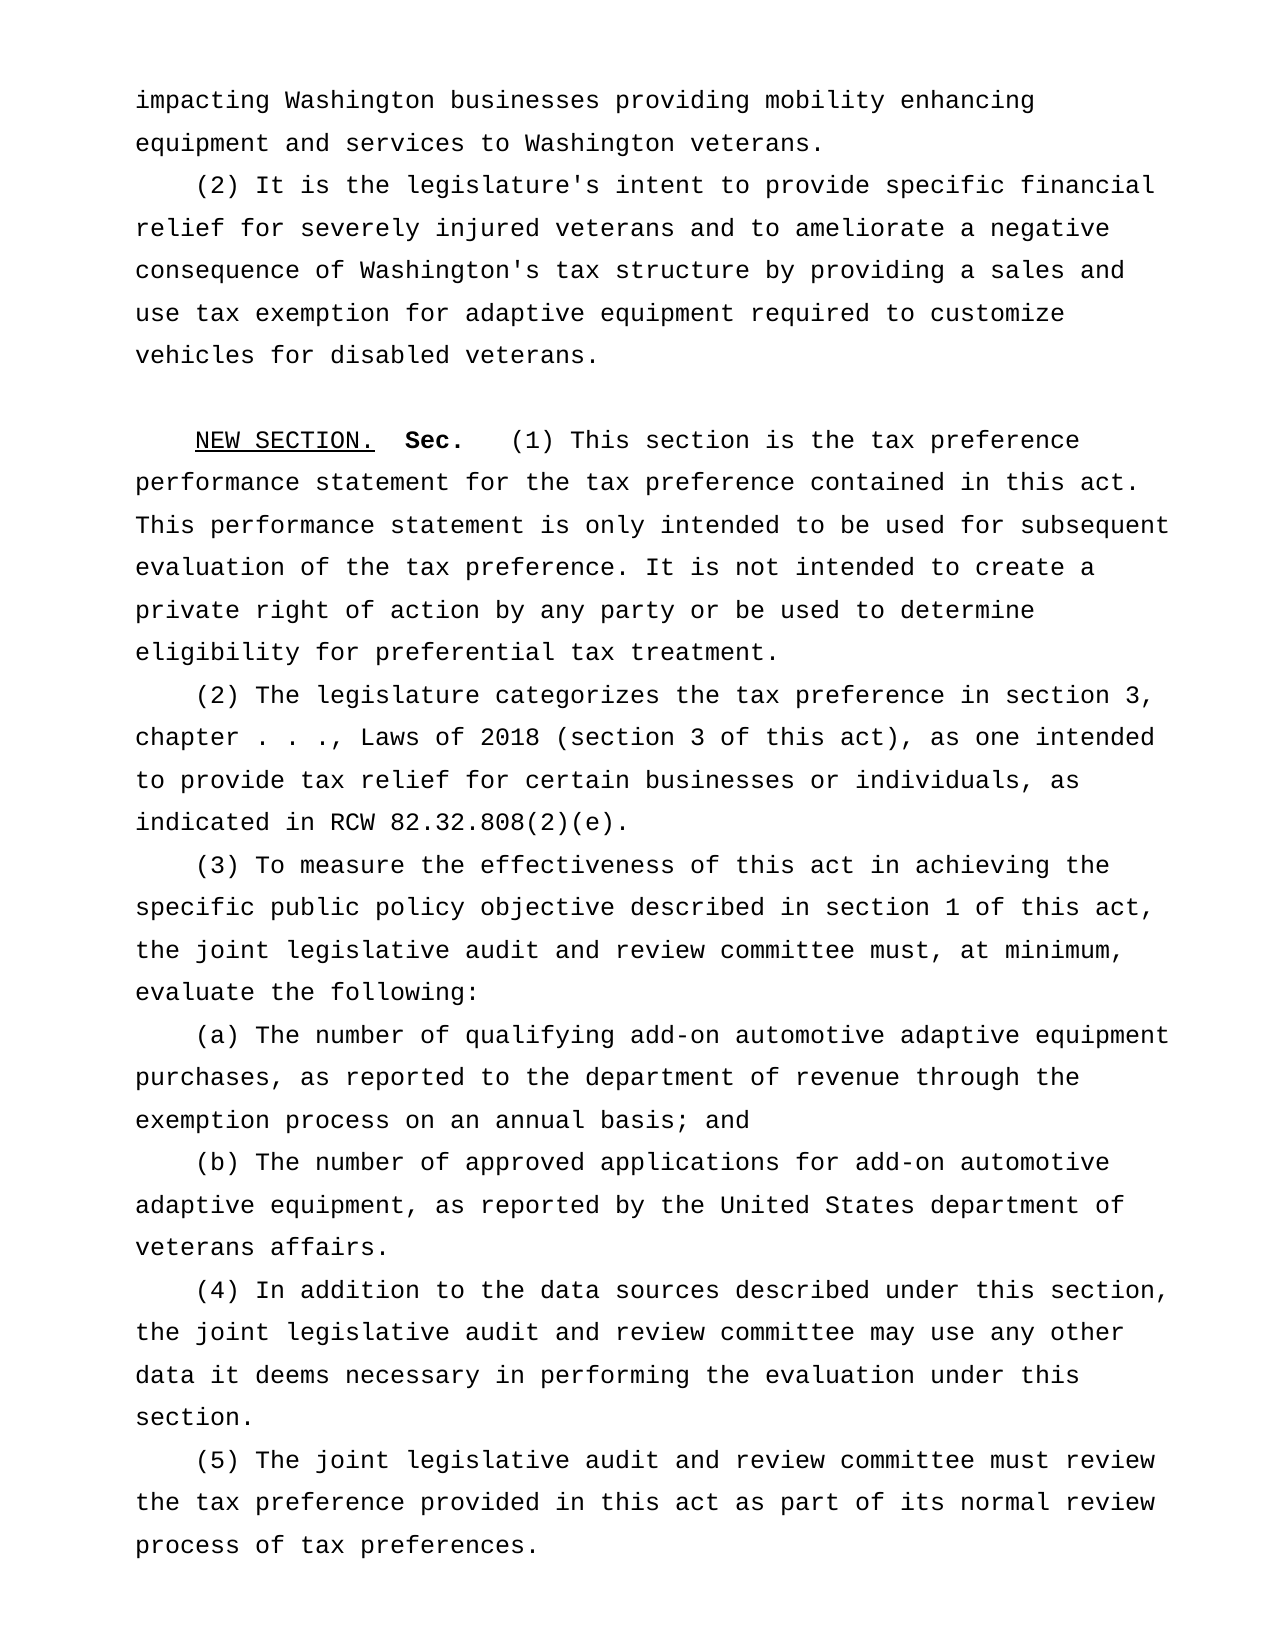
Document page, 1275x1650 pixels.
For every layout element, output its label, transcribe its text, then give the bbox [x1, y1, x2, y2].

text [135, 75, 1170, 160]
text NEW SECTION. Sec. (1) This section is the tax preference performance statement for the tax preference contained in this act. This performance statement is only intended to be used for subsequent evaluation of the tax preference. It is not intended to create a private right of action by any party or be used to determine eligibility for preferential tax treatment. [135, 414, 1170, 669]
text (2) It is the legislature's intent to provide specific financial relief for severely injured veterans and to ameliorate a negative consequence of Washington's tax structure by providing a sales and use tax exemption for adaptive equipment required to customize vehicles for disabled veterans. [135, 160, 1170, 372]
text (a) The number of qualifying add-on automotive adaptive equipment purchases, as reported to the department of revenue through the exemption process on an annual basis; and [135, 1009, 1170, 1137]
text (3) To measure the effectiveness of this act in achieving the specific public policy objective described in section 1 of this act, the joint legislative audit and review committee must, at minimum, evaluate the following: [135, 839, 1170, 1009]
text (b) The number of approved applications for add-on automotive adaptive equipment, as reported by the United States department of veterans affairs. [135, 1137, 1170, 1264]
text (4) In addition to the data sources described under this section, the joint legislative audit and review committee may use any other data it deems necessary in performing the evaluation under this section. [135, 1264, 1170, 1434]
text (5) The joint legislative audit and review committee must review the tax preference provided in this act as part of its normal review process of tax preferences. [135, 1434, 1170, 1562]
text (2) The legislature categorizes the tax preference in section 3, chapter . . ., Laws of 2018 (section 3 of this act), as one intended to provide tax relief for certain businesses or individuals, as indicated in RCW 82.32.808(2)(e). [135, 669, 1170, 839]
